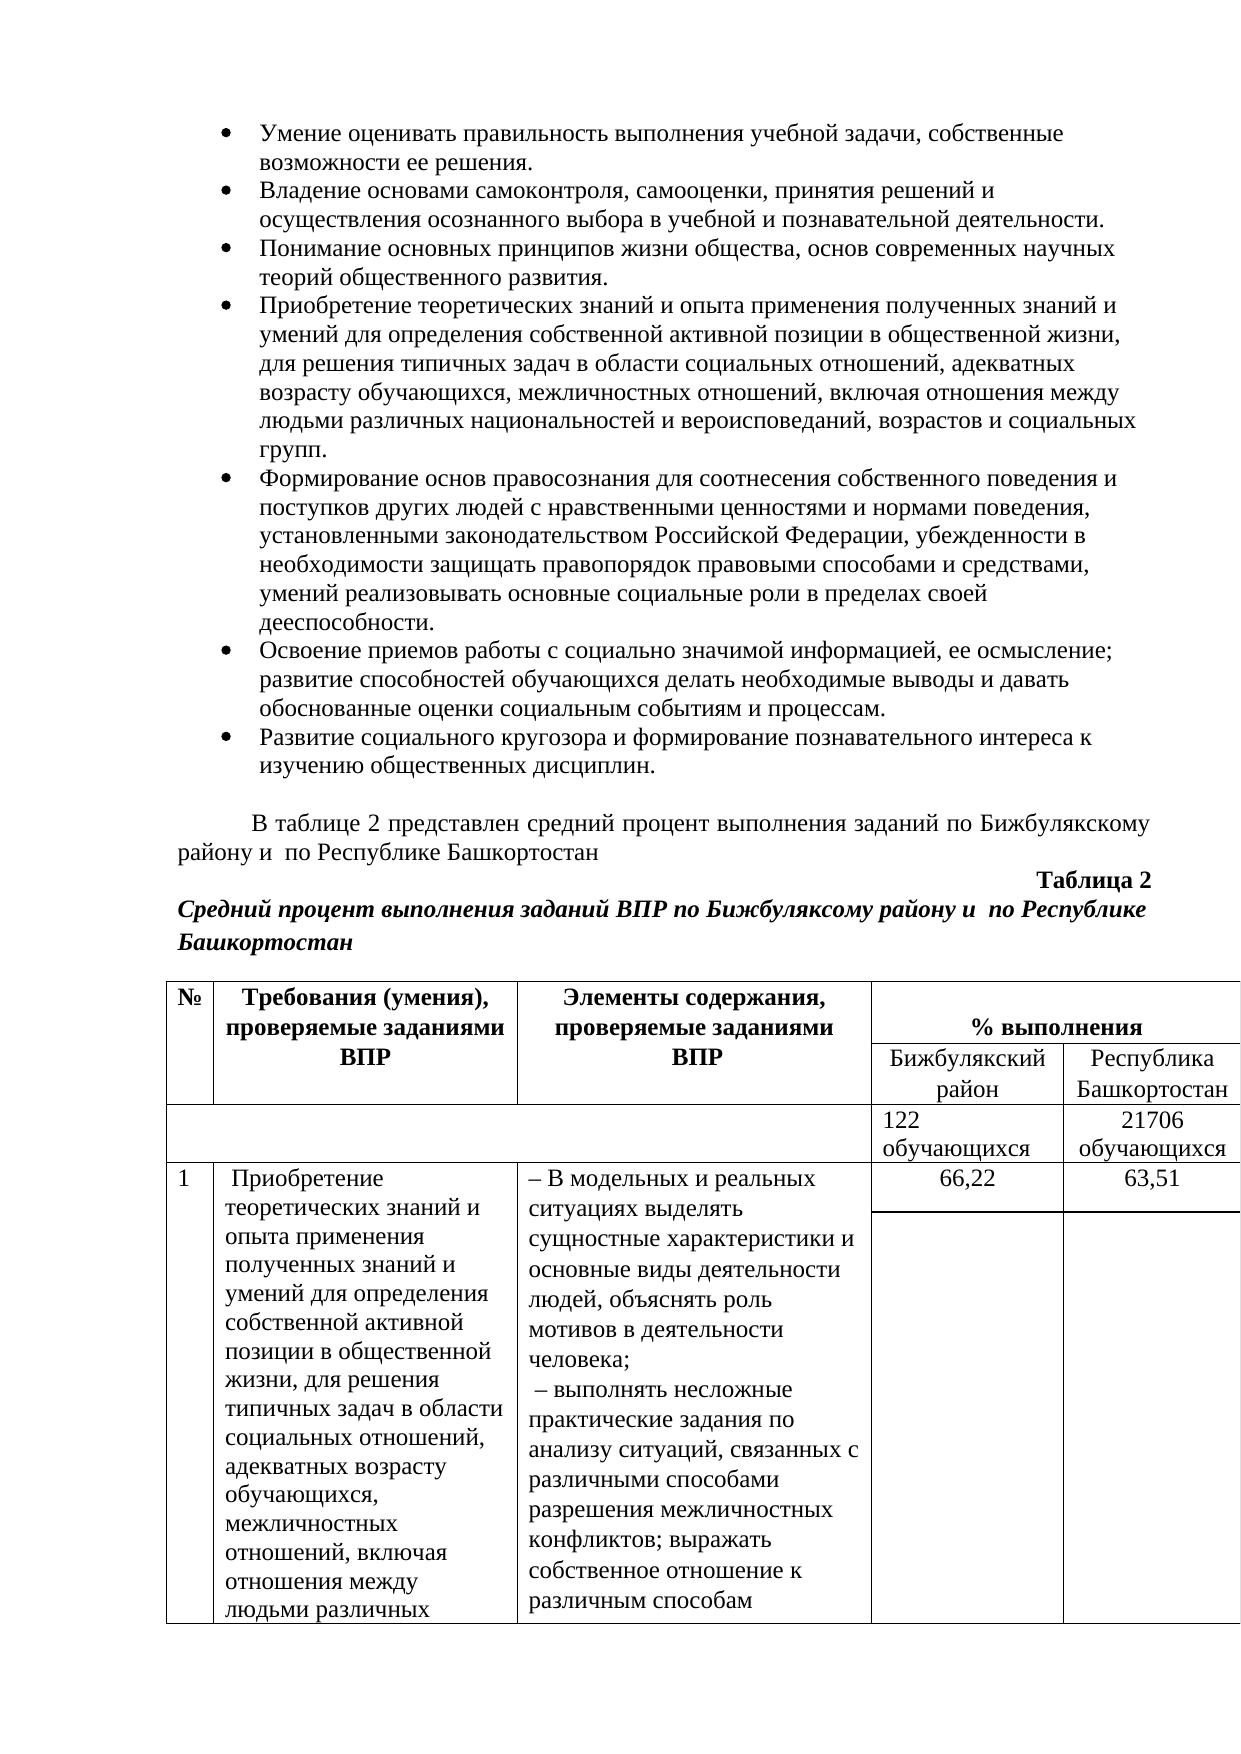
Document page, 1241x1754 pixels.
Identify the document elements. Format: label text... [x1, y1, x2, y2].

table_header Элементы содержания, проверяемые заданиями ВПР [518, 982, 871, 1104]
list Формирование основ правосознания для соотнесения собственного поведения и поступков других людей с нравственными ценностями и нормами поведения, установленными законодательством Российской Федерации, убежденности в необходимости защищать правопорядок правовыми способами и средствами, умений реализовывать основные социальные роли в пределах своей дееспособности. [222, 463, 1152, 636]
list Понимание основных принципов жизни общества, основ современных научных теорий общественного развития. [222, 233, 1152, 291]
table_header Требования (умения), проверяемые заданиями ВПР [214, 982, 517, 1104]
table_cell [214, 1163, 517, 1623]
table_cell 63,51 [1064, 1163, 1240, 1211]
text Средний процент выполнения заданий ВПР по Бижбуляксому району и по Республике Башкортостан [177, 894, 1152, 956]
table_cell Республика Башкортостан [1064, 1044, 1240, 1104]
table_cell [872, 1213, 1063, 1623]
table_cell [167, 1105, 871, 1162]
list Приобретение теоретических знаний и опыта применения полученных знаний и умений для определения собственной активной позиции в общественной жизни, для решения типичных задач в области социальных отношений, адекватных возрасту обучающихся, межличностных отношений, включая отношения между людьми различных национальностей и вероисповеданий, возрастов и социальных групп. [222, 291, 1152, 463]
list Умение оценивать правильность выполнения учебной задачи, собственные возможности ее решения. [222, 118, 1152, 176]
table_header % выполнения [872, 982, 1240, 1042]
table_cell – В модельных и реальных ситуациях выделять сущностные характеристики и основные виды деятельности людей, объяснять роль мотивов в деятельности человека; – выполнять несложные практические задания по анализу ситуаций, связанных с различными способами разрешения межличностных конфликтов; выражать собственное отношение к различным способам разрешения межличностных конфликтов [518, 1163, 871, 1623]
text Таблица 2 [177, 866, 1152, 894]
list Владение основами самоконтроля, самооценки, принятия решений и осуществления осознанного выбора в учебной и познавательной деятельности. [222, 176, 1152, 233]
table_header № [167, 982, 213, 1104]
table_cell [1064, 1213, 1240, 1623]
table_cell 122 обучающихся [872, 1105, 1063, 1162]
text В таблице 2 представлен средний процент выполнения заданий по Бижбулякскому району и по Республике Башкортостан [177, 808, 1152, 866]
table_cell 21706 обучающихся [1064, 1105, 1240, 1162]
table_cell 66,22 [872, 1163, 1063, 1211]
table_cell 1 [167, 1163, 213, 1623]
list Развитие социального кругозора и формирование познавательного интереса к изучению общественных дисциплин. [222, 722, 1152, 779]
table_cell Бижбулякский район [872, 1044, 1063, 1104]
list Освоение приемов работы с социально значимой информацией, ее осмысление; развитие способностей обучающихся делать необходимые выводы и давать обоснованные оценки социальным событиям и процессам. [222, 636, 1152, 722]
